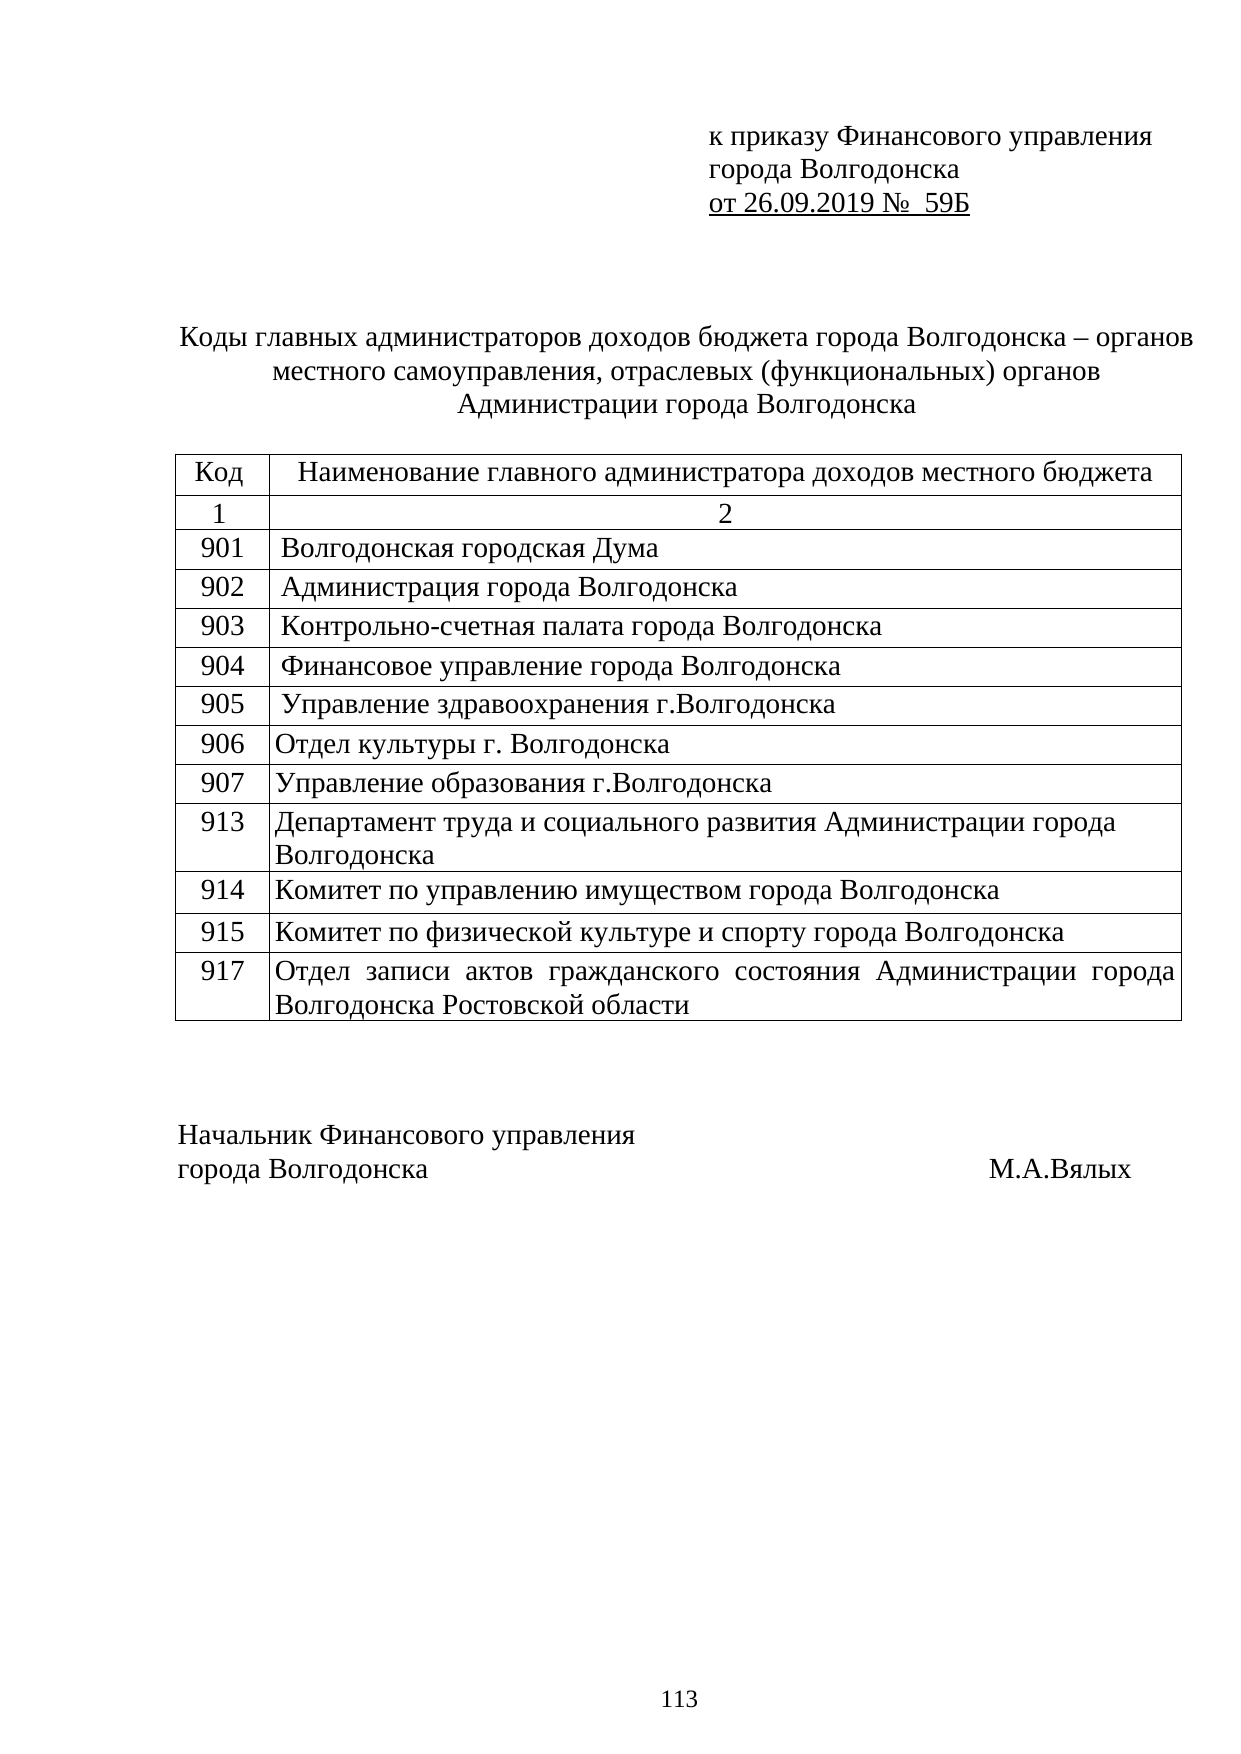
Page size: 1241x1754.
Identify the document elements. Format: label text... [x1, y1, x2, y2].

text Начальник Финансового управления [177, 1117, 1181, 1151]
table_cell 907 [176, 765, 269, 803]
text к приказу Финансового управления города Волгодонска [709, 118, 1181, 185]
table_cell Управление образования г.Волгодонска [270, 765, 1181, 803]
table_cell Департамент труда и социального развития Администрации города Волгодонска [270, 804, 1181, 871]
table_cell Отдел культуры г. Волгодонска [270, 726, 1181, 764]
table_cell Администрация города Волгодонска [270, 570, 1181, 607]
table_cell 917 [176, 953, 269, 1020]
table_cell Финансовое управление города Волгодонска [270, 648, 1181, 686]
table_header Код [176, 455, 269, 495]
table_cell 2 [270, 496, 1181, 529]
table_cell 904 [176, 648, 269, 686]
table_cell 913 [176, 804, 269, 871]
table_cell 906 [176, 726, 269, 764]
table_cell 902 [176, 570, 269, 607]
table_header Наименование главного администратора доходов местного бюджета [270, 455, 1181, 495]
table_cell Волгодонская городская Дума [270, 530, 1181, 568]
table_cell 903 [176, 609, 269, 647]
text города Волгодонска М.А.Вялых [177, 1151, 1181, 1184]
table_cell 1 [176, 496, 269, 529]
table_cell Отдел записи актов гражданского состояния Администрации города Волгодонска Ростовской области [270, 953, 1181, 1020]
table_cell 901 [176, 530, 269, 568]
table_cell Контрольно-счетная палата города Волгодонска [270, 609, 1181, 647]
text от 26.09.2019 № 59Б [709, 185, 1181, 219]
text Коды главных администраторов доходов бюджета города Волгодонска – органов местного самоуправления, отраслевых (функциональных) органов Администрации города Волгодонска [177, 319, 1196, 420]
table_cell 914 [176, 872, 269, 913]
table_cell Комитет по физической культуре и спорту города Волгодонска [270, 914, 1181, 952]
table_cell Комитет по управлению имуществом города Волгодонска [270, 872, 1181, 913]
table_cell 915 [176, 914, 269, 952]
table_cell Управление здравоохранения г.Волгодонска [270, 687, 1181, 725]
table_cell 905 [176, 687, 269, 725]
